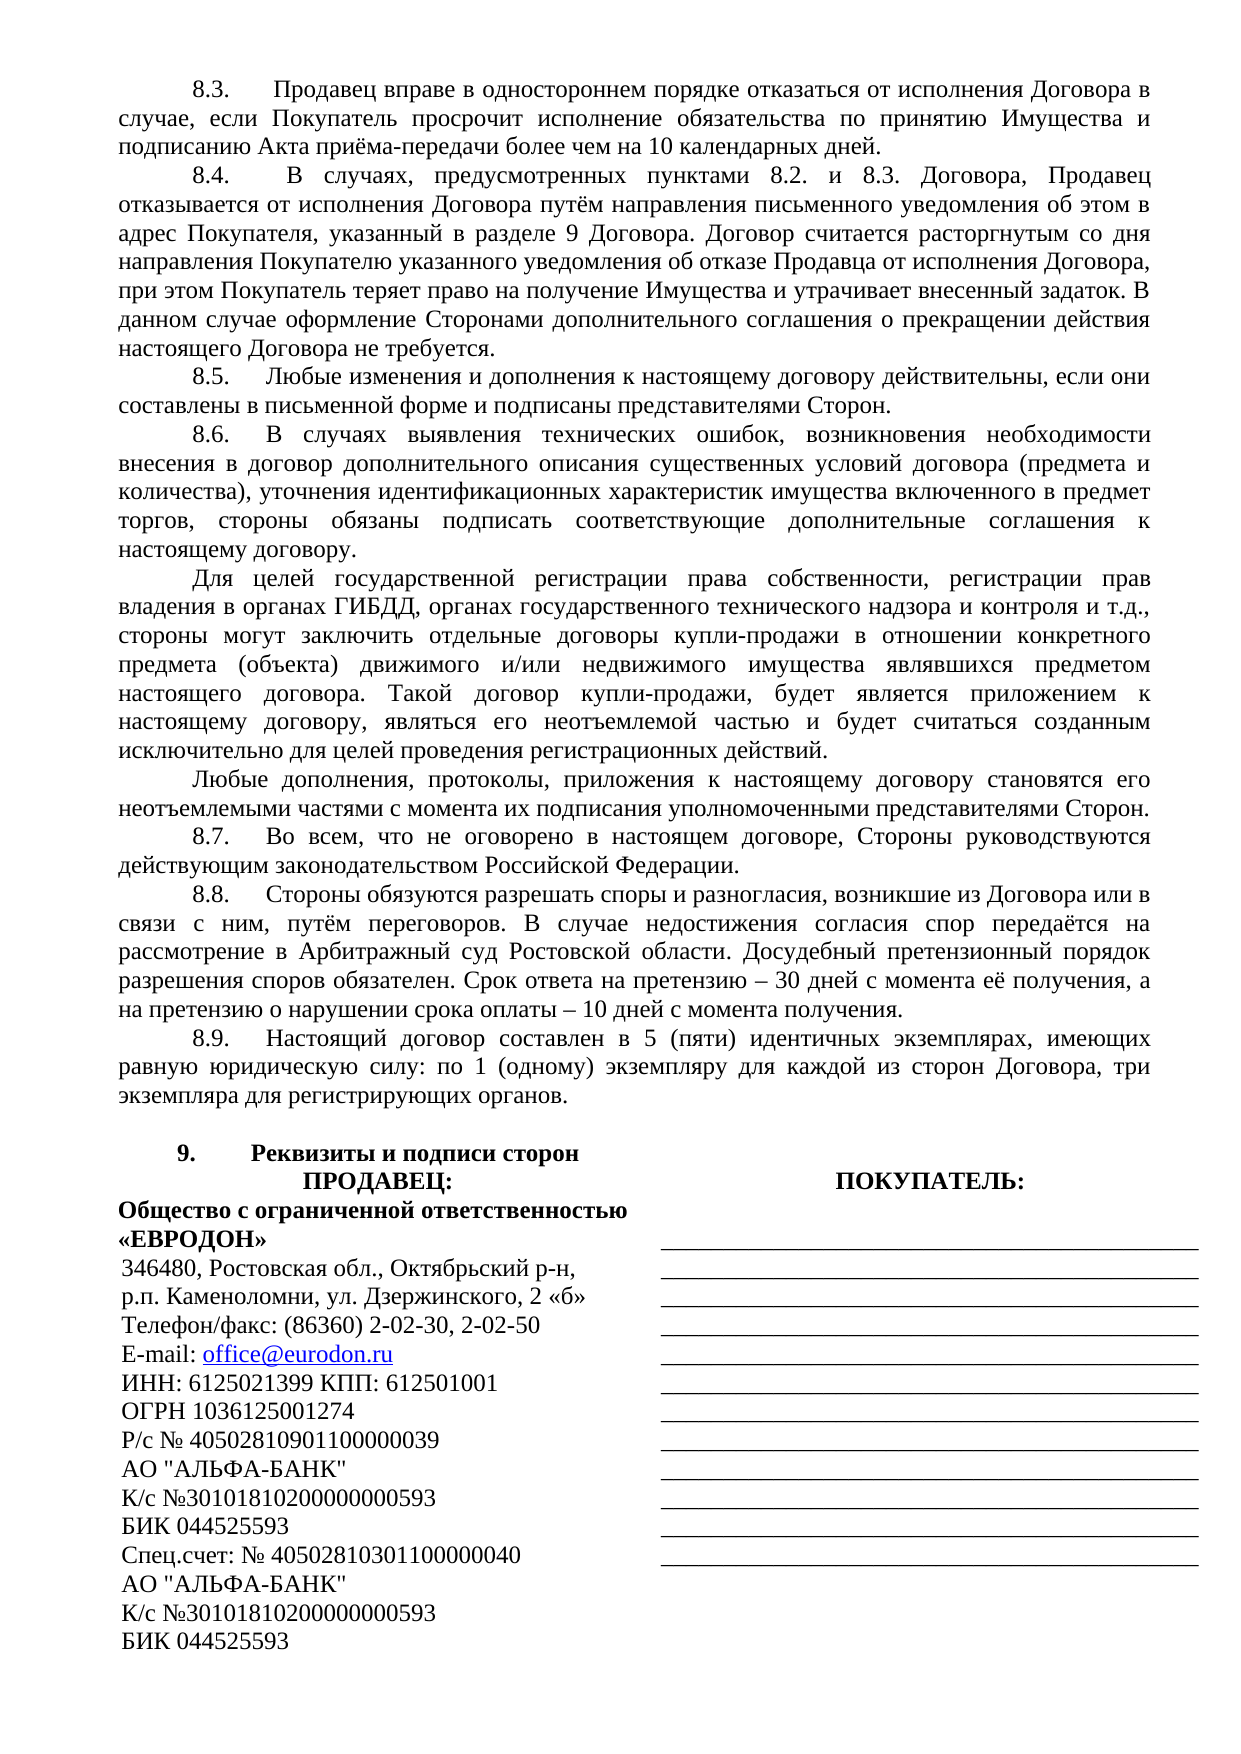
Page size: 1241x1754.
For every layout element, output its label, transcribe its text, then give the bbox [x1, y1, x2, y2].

text 8.8. Стороны обязуются разрешать споры и разногласия, возникшие из Договора или в связи с ним, путём переговоров. В случае недостижения согласия спор передаётся на рассмотрение в Арбитражный суд Ростовской области. Досудебный претензионный порядок разрешения споров обязателен. Срок ответа на претензию – 30 дней с момента её получения, а на претензию о нарушении срока оплаты – 10 дней с момента получения. [118, 879, 1152, 1023]
table_header ПОКУПАТЕЛЬ: [650, 1138, 1211, 1195]
text Любые дополнения, протоколы, приложения к настоящему договору становятся его неотъемлемыми частями с момента их подписания уполномоченными представителями Сторон. [118, 764, 1152, 821]
text 8.4. В случаях, предусмотренных пунктами 8.2. и 8.3. Договора, Продавец отказывается от исполнения Договора путём направления письменного уведомления об этом в адрес Покупателя, указанный в разделе 9 Договора. Договор считается расторгнутым со дня направления Покупателю указанного уведомления об отказе Продавца от исполнения Договора, при этом Покупатель теряет право на получение Имущества и утрачивает внесенный задаток. В данном случае оформление Сторонами дополнительного соглашения о прекращении действия настоящего Договора не требуется. [118, 160, 1152, 361]
text 8.6. В случаях выявления технических ошибок, возникновения необходимости внесения в договор дополнительного описания существенных условий договора (предмета и количества), уточнения идентификационных характеристик имущества включенного в предмет торгов, стороны обязаны подписать соответствующие дополнительные соглашения к настоящему договору. [118, 419, 1152, 563]
text 8.3. Продавец вправе в одностороннем порядке отказаться от исполнения Договора в случае, если Покупатель просрочит исполнение обязательства по принятию Имущества и подписанию Акта приёма-передачи более чем на 10 календарных дней. [118, 74, 1152, 160]
text Для целей государственной регистрации права собственности, регистрации прав владения в органах ГИБДД, органах государственного технического надзора и контроля и т.д., стороны могут заключить отдельные договоры купли-продажи в отношении конкретного предмета (объекта) движимого и/или недвижимого имущества являвшихся предметом настоящего договора. Такой договор купли-продажи, будет является приложением к настоящему договору, являться его неотъемлемой частью и будет считаться созданным исключительно для целей проведения регистрационных действий. [118, 563, 1152, 764]
text 8.9. Настоящий договор составлен в 5 (пяти) идентичных экземплярах, имеющих равную юридическую силу: по 1 (одному) экземпляру для каждой из сторон Договора, три экземпляра для регистрирующих органов. [118, 1023, 1152, 1109]
text 8.7. Во всем, что не оговорено в настоящем договоре, Стороны руководствуются действующим законодательством Российской Федерации. [118, 821, 1152, 879]
table_header 9. Реквизиты и подписи сторон ПРОДАВЕЦ: [106, 1138, 649, 1195]
text 8.5. Любые изменения и дополнения к настоящему договору действительны, если они составлены в письменной форме и подписаны представителями Сторон. [118, 361, 1152, 419]
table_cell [650, 1195, 1211, 1655]
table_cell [106, 1195, 649, 1655]
